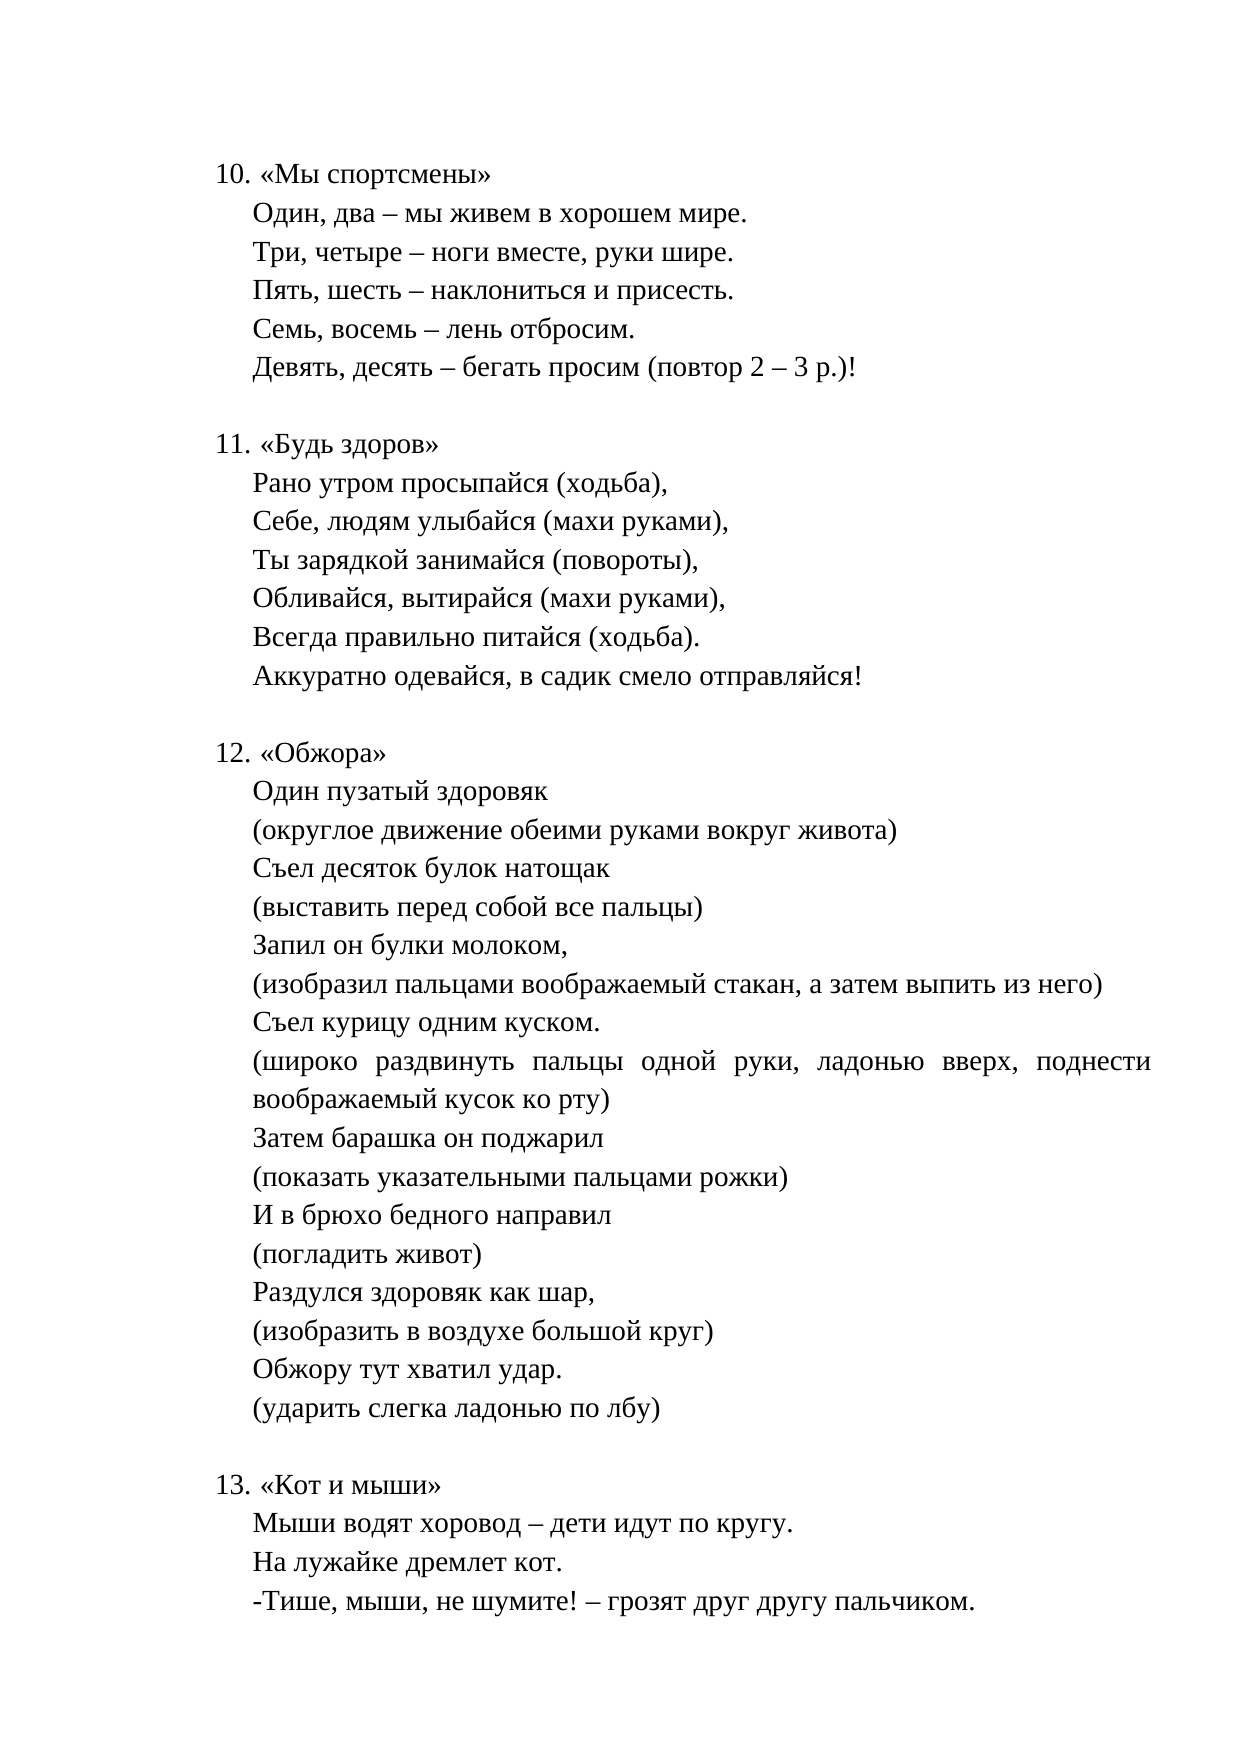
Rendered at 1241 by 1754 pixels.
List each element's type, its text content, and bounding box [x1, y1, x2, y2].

list Раздулся здоровяк как шар, [252, 1274, 1152, 1308]
list (широко раздвинуть пальцы одной руки, ладонью вверх, поднести воображаемый кусок ко рту) [252, 1043, 1152, 1115]
list Пять, шесть – наклониться и присесть. [252, 272, 1152, 306]
list Съел десяток булок натощак [252, 850, 1152, 884]
list «Мы спортсмены» [215, 157, 1152, 190]
list Рано утром просыпайся (ходьба), [252, 465, 1152, 498]
list Съел курицу одним куском. [252, 1004, 1152, 1038]
list (показать указательными пальцами рожки) [252, 1159, 1152, 1192]
list Один, два – мы живем в хорошем мире. [252, 195, 1152, 229]
list Себе, людям улыбайся (махи руками), [252, 503, 1152, 537]
list Всегда правильно питайся (ходьба). [252, 619, 1152, 653]
list (погладить живот) [252, 1236, 1152, 1269]
list Девять, десять – бегать просим (повтор 2 – 3 р.)! [252, 349, 1152, 383]
list (округлое движение обеими руками вокруг живота) [252, 812, 1152, 845]
list -Тише, мыши, не шумите! – грозят друг другу пальчиком. [252, 1583, 1152, 1616]
list (выставить перед собой все пальцы) [252, 889, 1152, 922]
list Обливайся, вытирайся (махи руками), [252, 581, 1152, 614]
list Семь, восемь – лень отбросим. [252, 311, 1152, 344]
list «Обжора» [215, 735, 1152, 768]
list (изобразил пальцами воображаемый стакан, а затем выпить из него) [252, 966, 1152, 999]
list (ударить слегка ладонью по лбу) [252, 1390, 1152, 1423]
list Три, четыре – ноги вместе, руки шире. [252, 234, 1152, 267]
list На лужайке дремлет кот. [252, 1544, 1152, 1578]
list Обжору тут хватил удар. [252, 1351, 1152, 1385]
list И в брюхо бедного направил [252, 1197, 1152, 1231]
list «Кот и мыши» [215, 1467, 1152, 1501]
list Мыши водят хоровод – дети идут по кругу. [252, 1506, 1152, 1539]
list Один пузатый здоровяк [252, 773, 1152, 807]
list Затем барашка он поджарил [252, 1120, 1152, 1154]
list (изобразить в воздухе большой круг) [252, 1313, 1152, 1346]
list Ты зарядкой занимайся (повороты), [252, 542, 1152, 576]
list Запил он булки молоком, [252, 927, 1152, 961]
list Аккуратно одевайся, в садик смело отправляйся! [252, 658, 1152, 691]
list «Будь здоров» [215, 426, 1152, 460]
